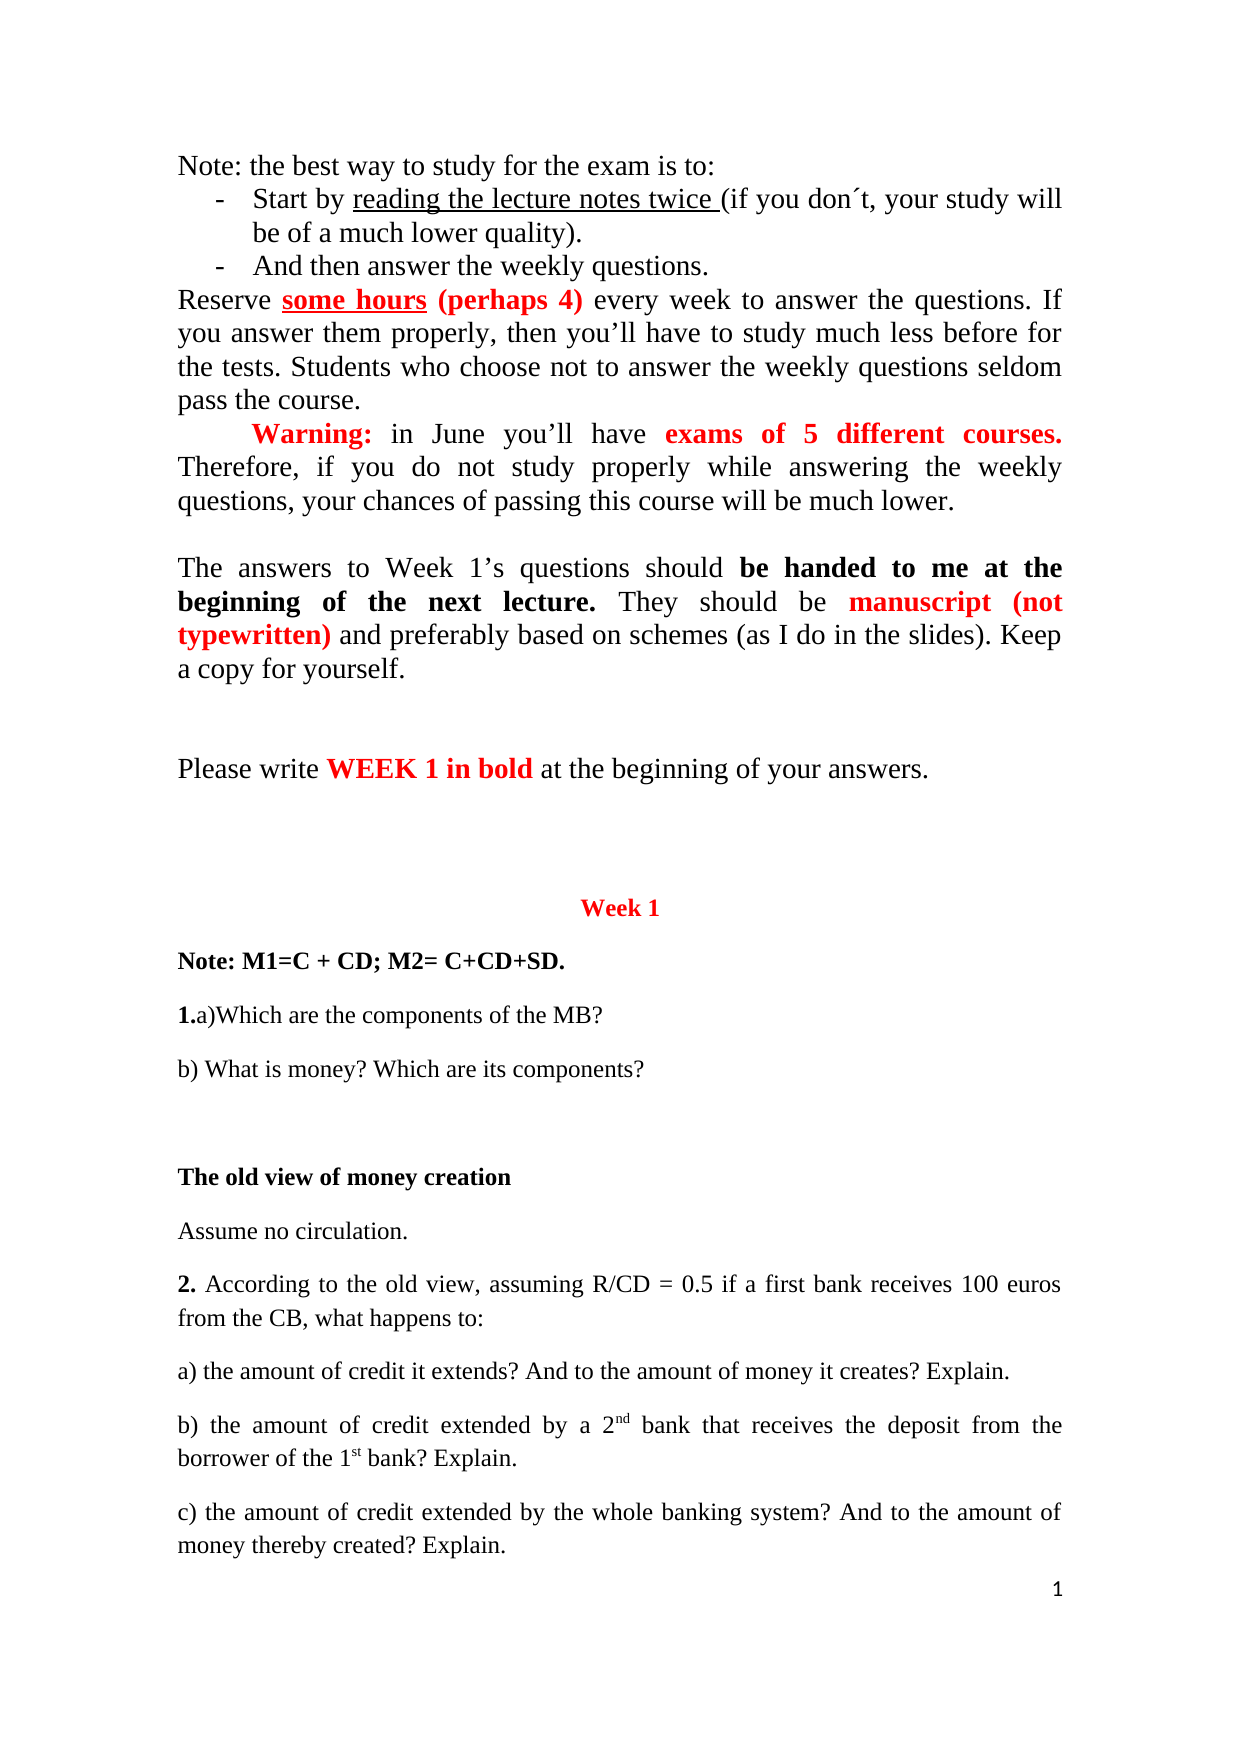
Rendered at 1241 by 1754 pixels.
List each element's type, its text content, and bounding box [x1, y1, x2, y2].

text Warning: in June you’ll have exams of 5 different courses. Therefore, if you do not study properly while answering the weekly questions, your chances of passing this course will be much lower. [177, 416, 1063, 517]
text b) the amount of credit extended by a 2nd bank that receives the deposit from the borrower of the 1st bank? Explain. [177, 1410, 1063, 1472]
text Note: M1=C + CD; M2= C+CD+SD. [177, 946, 1063, 975]
text a) the amount of credit it extends? And to the amount of money it creates? Explain. [177, 1356, 1063, 1385]
text Note: the best way to study for the exam is to: [177, 148, 1063, 181]
text 2. According to the old view, assuming R/CD = 0.5 if a first bank receives 100 euros from the CB, what happens to: [177, 1269, 1063, 1331]
text 1.a)Which are the components of the MB? [177, 1000, 1063, 1029]
text c) the amount of credit extended by the whole banking system? And to the amount of money thereby created? Explain. [177, 1497, 1063, 1559]
text b) What is money? Which are its components? [177, 1054, 1063, 1083]
text Reserve some hours (perhaps 4) every week to answer the questions. If you answer them properly, then you’ll have to study much less before for the tests. Students who choose not to answer the weekly questions seldom pass the course. [177, 282, 1063, 416]
text Week 1 [177, 893, 1063, 921]
text The old view of money creation [177, 1162, 1063, 1191]
list Start by reading the lecture notes twice (if you don´t, your study will be of a much lower quality). [215, 181, 1063, 248]
list And then answer the weekly questions. [215, 248, 1063, 282]
text The answers to Week 1’s questions should be handed to me at the beginning of the next lecture. They should be manuscript (not typewritten) and preferably based on schemes (as I do in the slides). Keep a copy for yourself. [177, 550, 1063, 684]
text Please write WEEK 1 in bold at the beginning of your answers. [177, 751, 1063, 785]
text Assume no circulation. [177, 1216, 1063, 1244]
